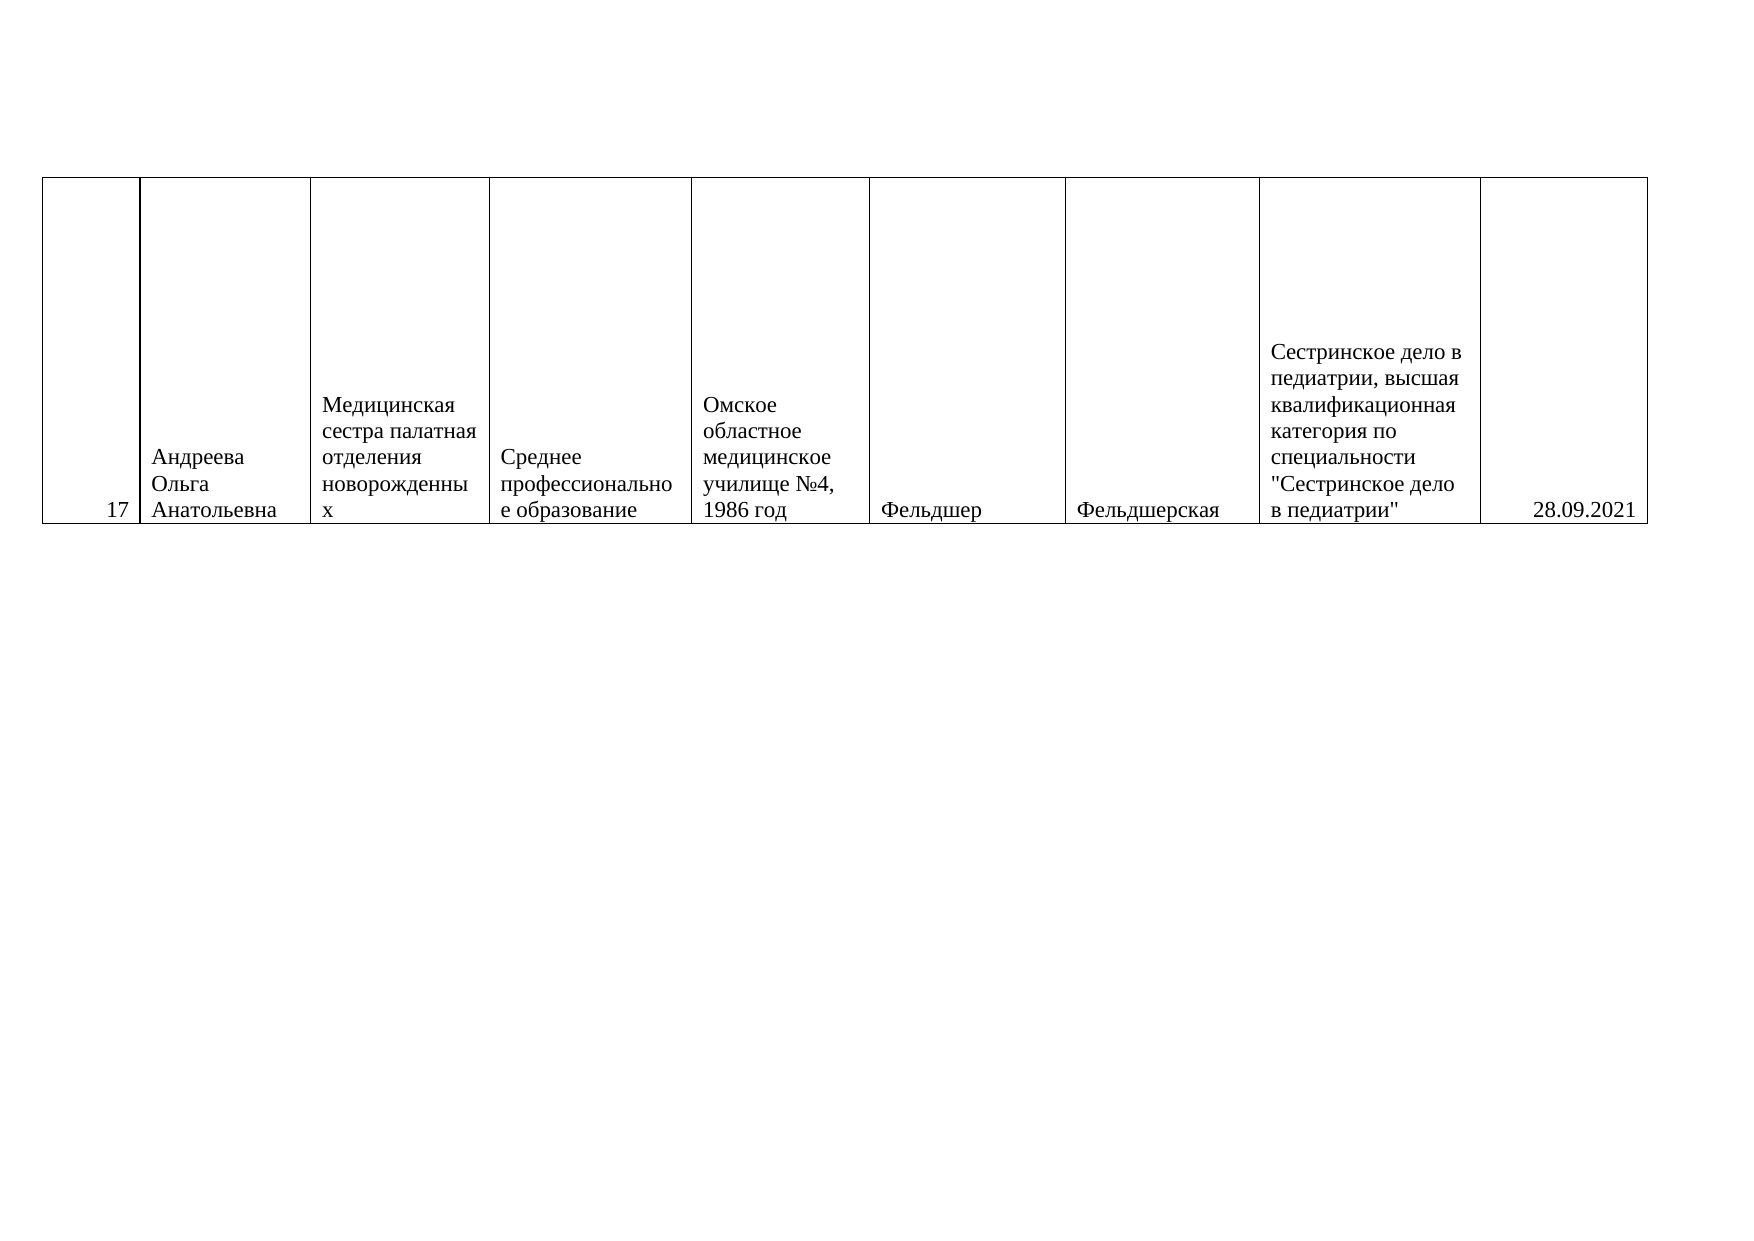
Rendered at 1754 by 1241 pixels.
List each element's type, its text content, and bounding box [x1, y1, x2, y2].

table_cell Сестринское дело в педиатрии, высшая квалификационная категория по специальности "Сестринское дело в педиатрии" [1260, 178, 1480, 522]
table_cell Среднее профессиональное образование [490, 178, 691, 522]
table_cell 17 [43, 178, 139, 522]
table_cell Андреева Ольга Анатольевна [141, 178, 310, 522]
table_cell Фельдшерская [1066, 178, 1259, 522]
table_cell Фельдшер [870, 178, 1065, 522]
table_cell Медицинская сестра палатная отделения новорожденных [311, 178, 489, 522]
table_cell Омское областное медицинское училище №4, 1986 год [692, 178, 869, 522]
table_cell 28.09.2021 [1481, 178, 1647, 522]
